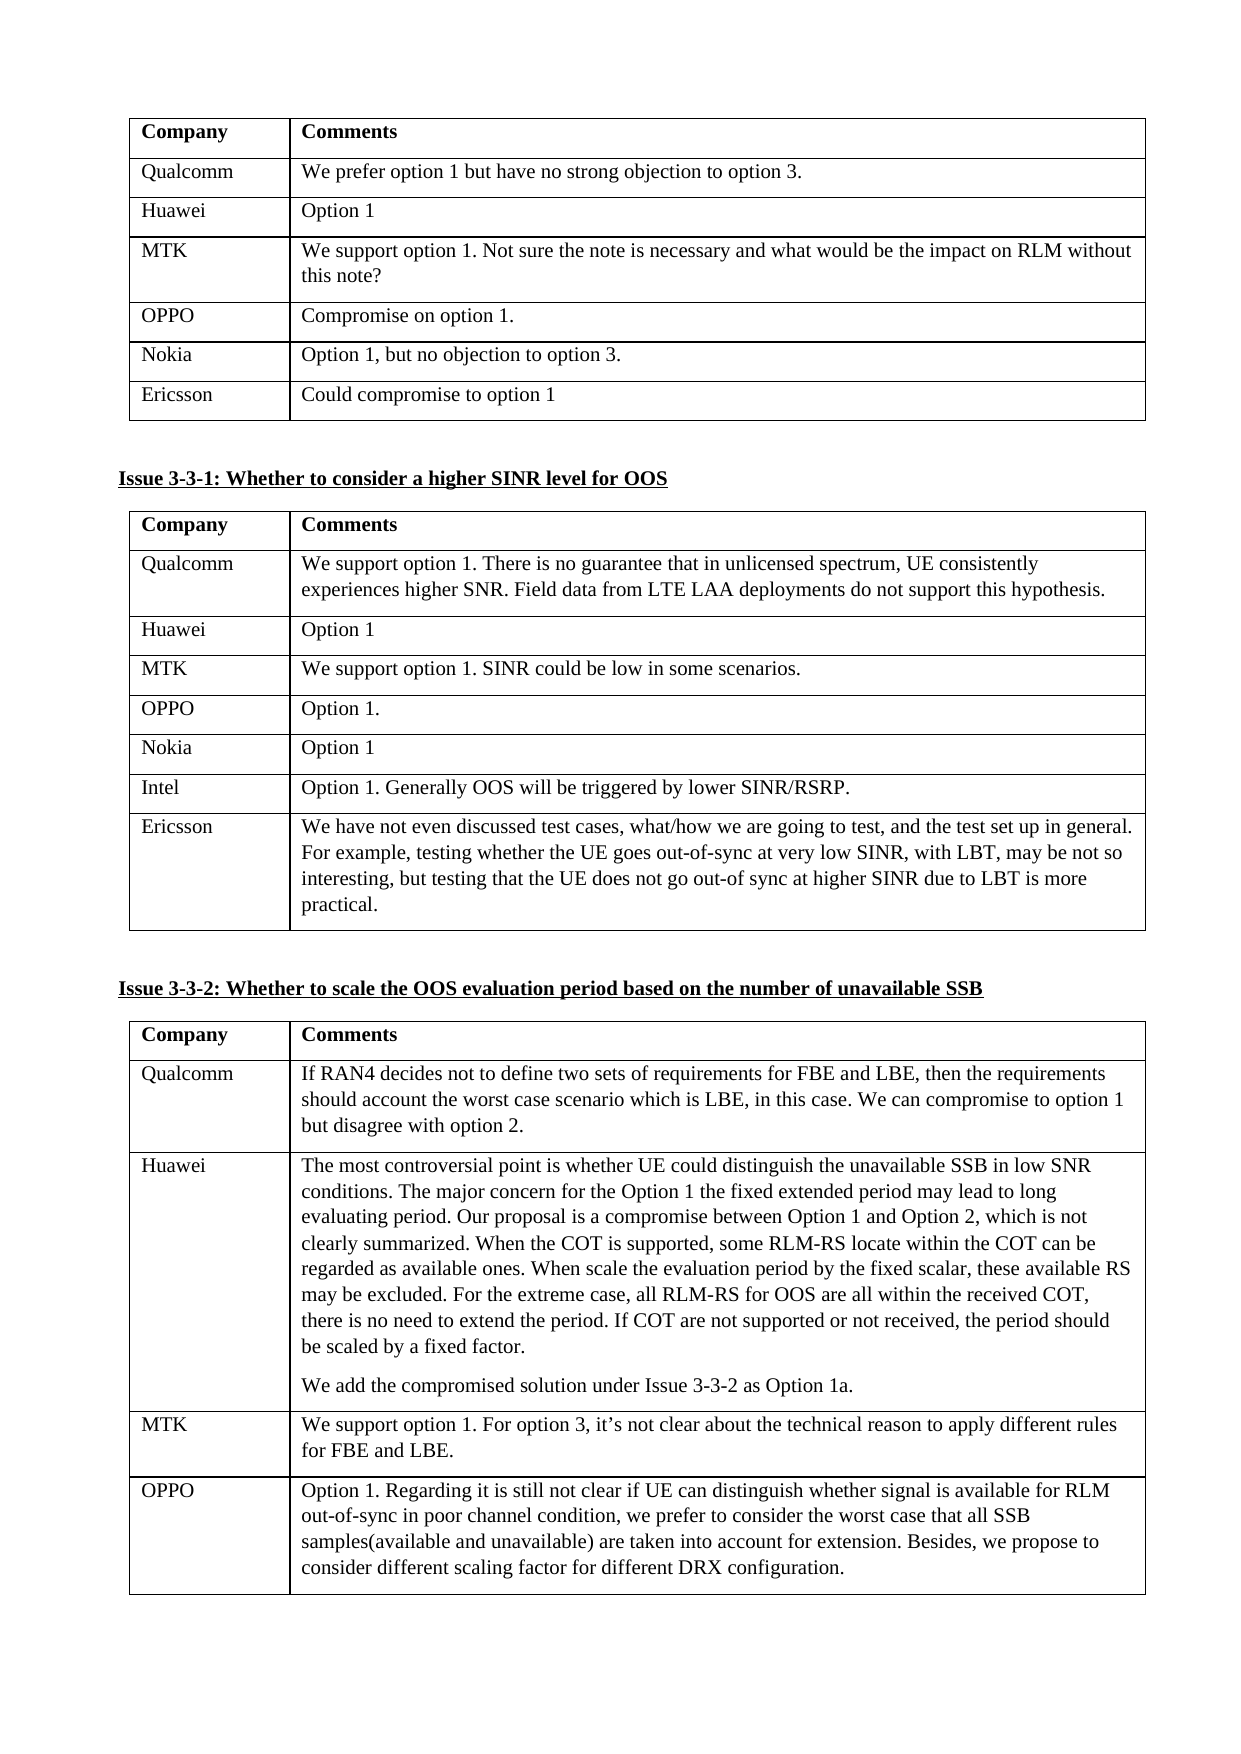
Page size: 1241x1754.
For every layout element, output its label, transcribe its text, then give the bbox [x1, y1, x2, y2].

table_cell We support option 1. For option 3, it’s not clear about the technical reason to apply different rules for FBE and LBE. [291, 1412, 1145, 1476]
table_cell We support option 1. Not sure the note is necessary and what would be the impact on RLM without this note? [291, 238, 1145, 302]
table_cell MTK [130, 238, 289, 302]
table_cell Qualcomm [130, 1061, 289, 1152]
table_cell We prefer option 1 but have no strong objection to option 3. [291, 159, 1145, 197]
table_cell Option 1. [291, 696, 1145, 734]
table_cell We support option 1. SINR could be low in some scenarios. [291, 656, 1145, 694]
text Issue 3-3-2: Whether to scale the OOS evaluation period based on the number of unavailable SSB [118, 976, 1122, 1000]
table_cell Qualcomm [130, 551, 289, 616]
table_cell Huawei [130, 1153, 289, 1411]
table_cell We have not even discussed test cases, what/how we are going to test, and the test set up in general. For example, testing whether the UE goes out-of-sync at very low SINR, with LBT, may be not so interesting, but testing that the UE does not go out-of sync at higher SINR due to LBT is more practical. [291, 814, 1145, 930]
table_header Comments [291, 119, 1145, 157]
table_cell Option 1, but no objection to option 3. [291, 343, 1145, 381]
table_cell If RAN4 decides not to define two sets of requirements for FBE and LBE, then the requirements should account the worst case scenario which is LBE, in this case. We can compromise to option 1 but disagree with option 2. [291, 1061, 1145, 1152]
table_cell The most controversial point is whether UE could distinguish the unavailable SSB in low SNR conditions. The major concern for the Option 1 the fixed extended period may lead to long evaluating period. Our proposal is a compromise between Option 1 and Option 2, which is not clearly summarized. When the COT is supported, some RLM-RS locate within the COT can be regarded as available ones. When scale the evaluation period by the fixed scalar, these available RS may be excluded. For the extreme case, all RLM-RS for OOS are all within the received COT, there is no need to extend the period. If COT are not supported or not received, the period should be scaled by a fixed factor. We add the compromised solution under Issue 3-3-2 as Option 1a. [291, 1153, 1145, 1411]
table_cell We support option 1. There is no guarantee that in unlicensed spectrum, UE consistently experiences higher SNR. Field data from LTE LAA deployments do not support this hypothesis. [291, 551, 1145, 616]
table_header Company [130, 1022, 289, 1060]
table_cell Qualcomm [130, 159, 289, 197]
table_cell Ericsson [130, 814, 289, 930]
table_cell Option 1 [291, 617, 1145, 655]
table_cell Ericsson [130, 382, 289, 420]
table_cell MTK [130, 656, 289, 694]
table_cell Huawei [130, 198, 289, 236]
table_cell OPPO [130, 696, 289, 734]
table_cell Could compromise to option 1 [291, 382, 1145, 420]
table_header Comments [291, 512, 1145, 550]
table_cell Nokia [130, 343, 289, 381]
table_cell Option 1 [291, 198, 1145, 236]
table_cell Compromise on option 1. [291, 303, 1145, 341]
table_cell Option 1 [291, 735, 1145, 773]
table_cell Nokia [130, 735, 289, 773]
table_cell Option 1. Regarding it is still not clear if UE can distinguish whether signal is available for RLM out-of-sync in poor channel condition, we prefer to consider the worst case that all SSB samples(available and unavailable) are taken into account for extension. Besides, we propose to consider different scaling factor for different DRX configuration. [291, 1478, 1145, 1594]
table_cell Option 1. Generally OOS will be triggered by lower SINR/RSRP. [291, 775, 1145, 813]
table_header Company [130, 119, 289, 157]
table_header Company [130, 512, 289, 550]
table_cell MTK [130, 1412, 289, 1476]
table_cell Intel [130, 775, 289, 813]
table_cell OPPO [130, 303, 289, 341]
table_cell OPPO [130, 1478, 289, 1594]
table_cell Huawei [130, 617, 289, 655]
text Issue 3-3-1: Whether to consider a higher SINR level for OOS [118, 466, 1122, 490]
table_header Comments [291, 1022, 1145, 1060]
